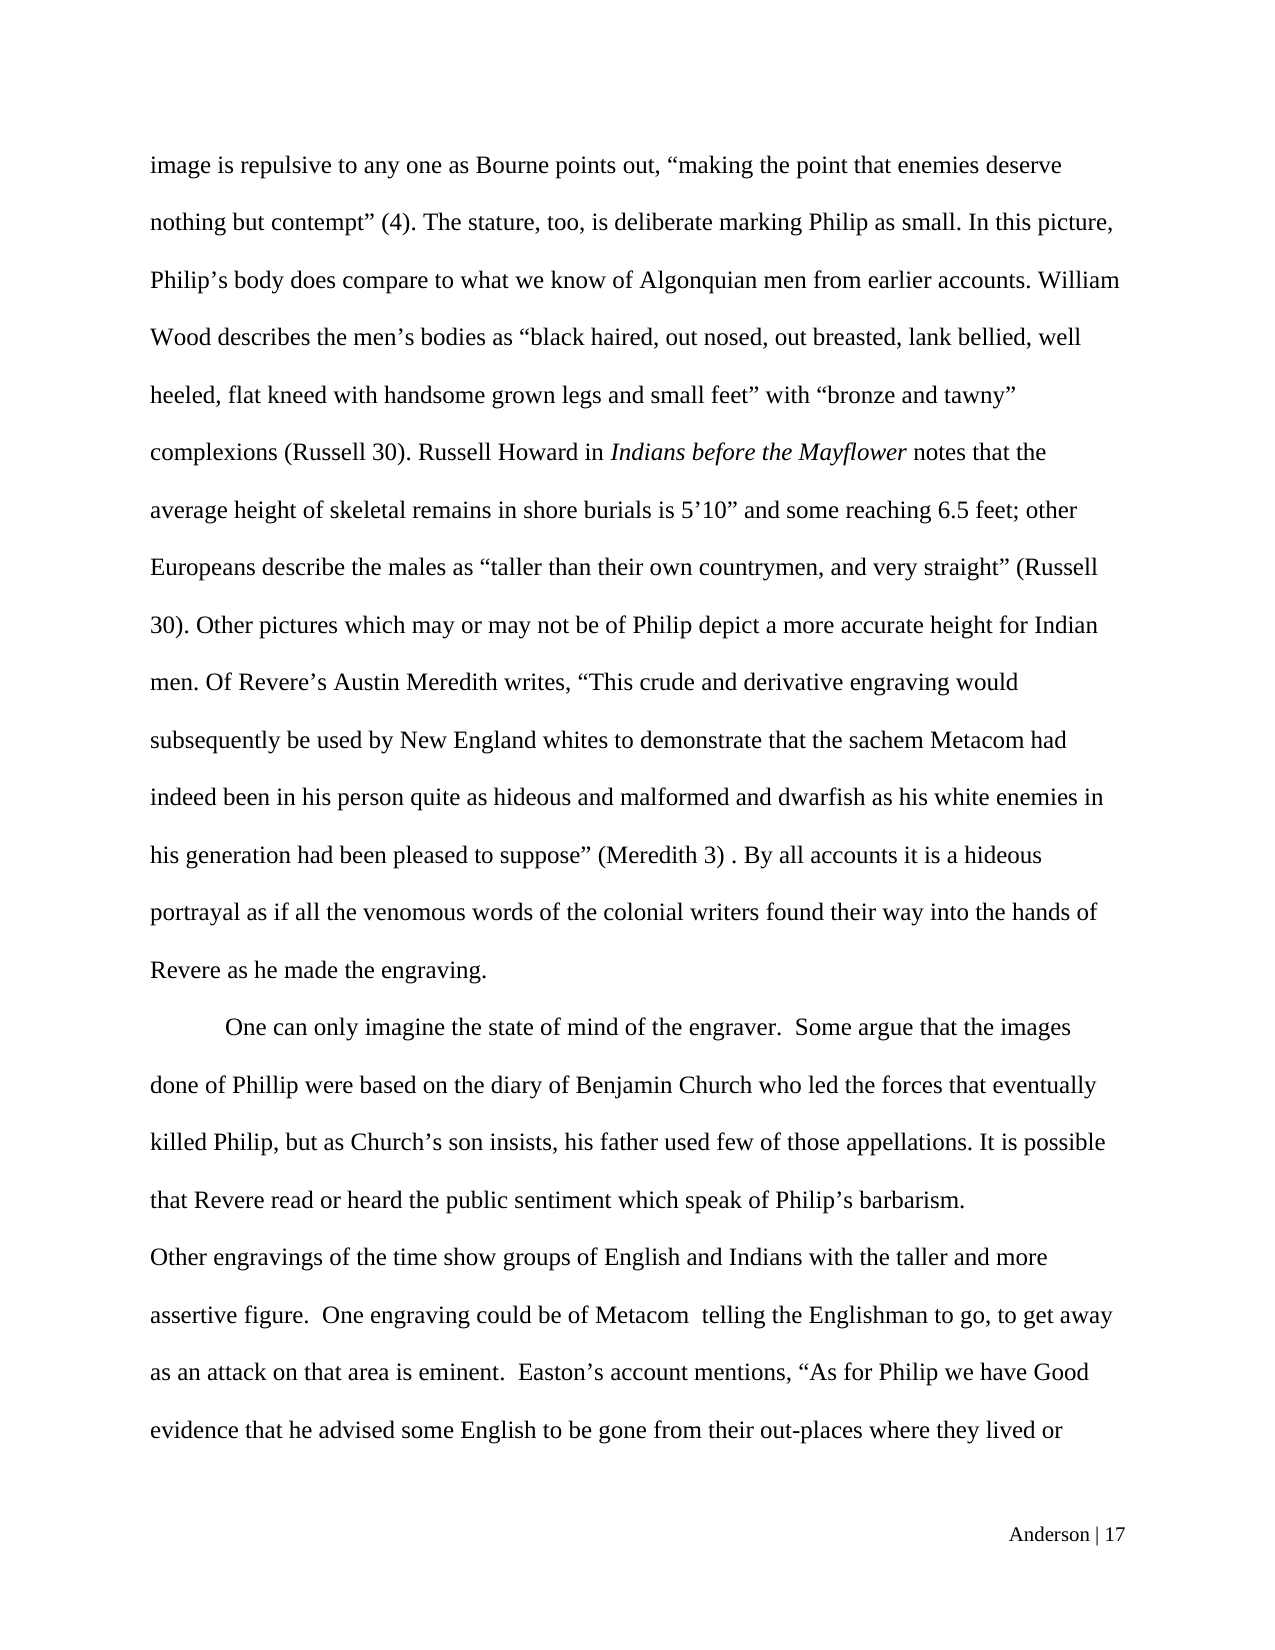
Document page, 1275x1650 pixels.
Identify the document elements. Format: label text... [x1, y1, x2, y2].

text One can only imagine the state of mind of the engraver. Some argue that the images done of Phillip were based on the diary of Benjamin Church who led the forces that eventually killed Philip, but as Church’s son insists, his father used few of those appellations. It is possible that Revere read or heard the public sentiment which speak of Philip’s barbarism. [150, 1012, 1125, 1214]
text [150, 1242, 1125, 1444]
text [150, 150, 1125, 984]
